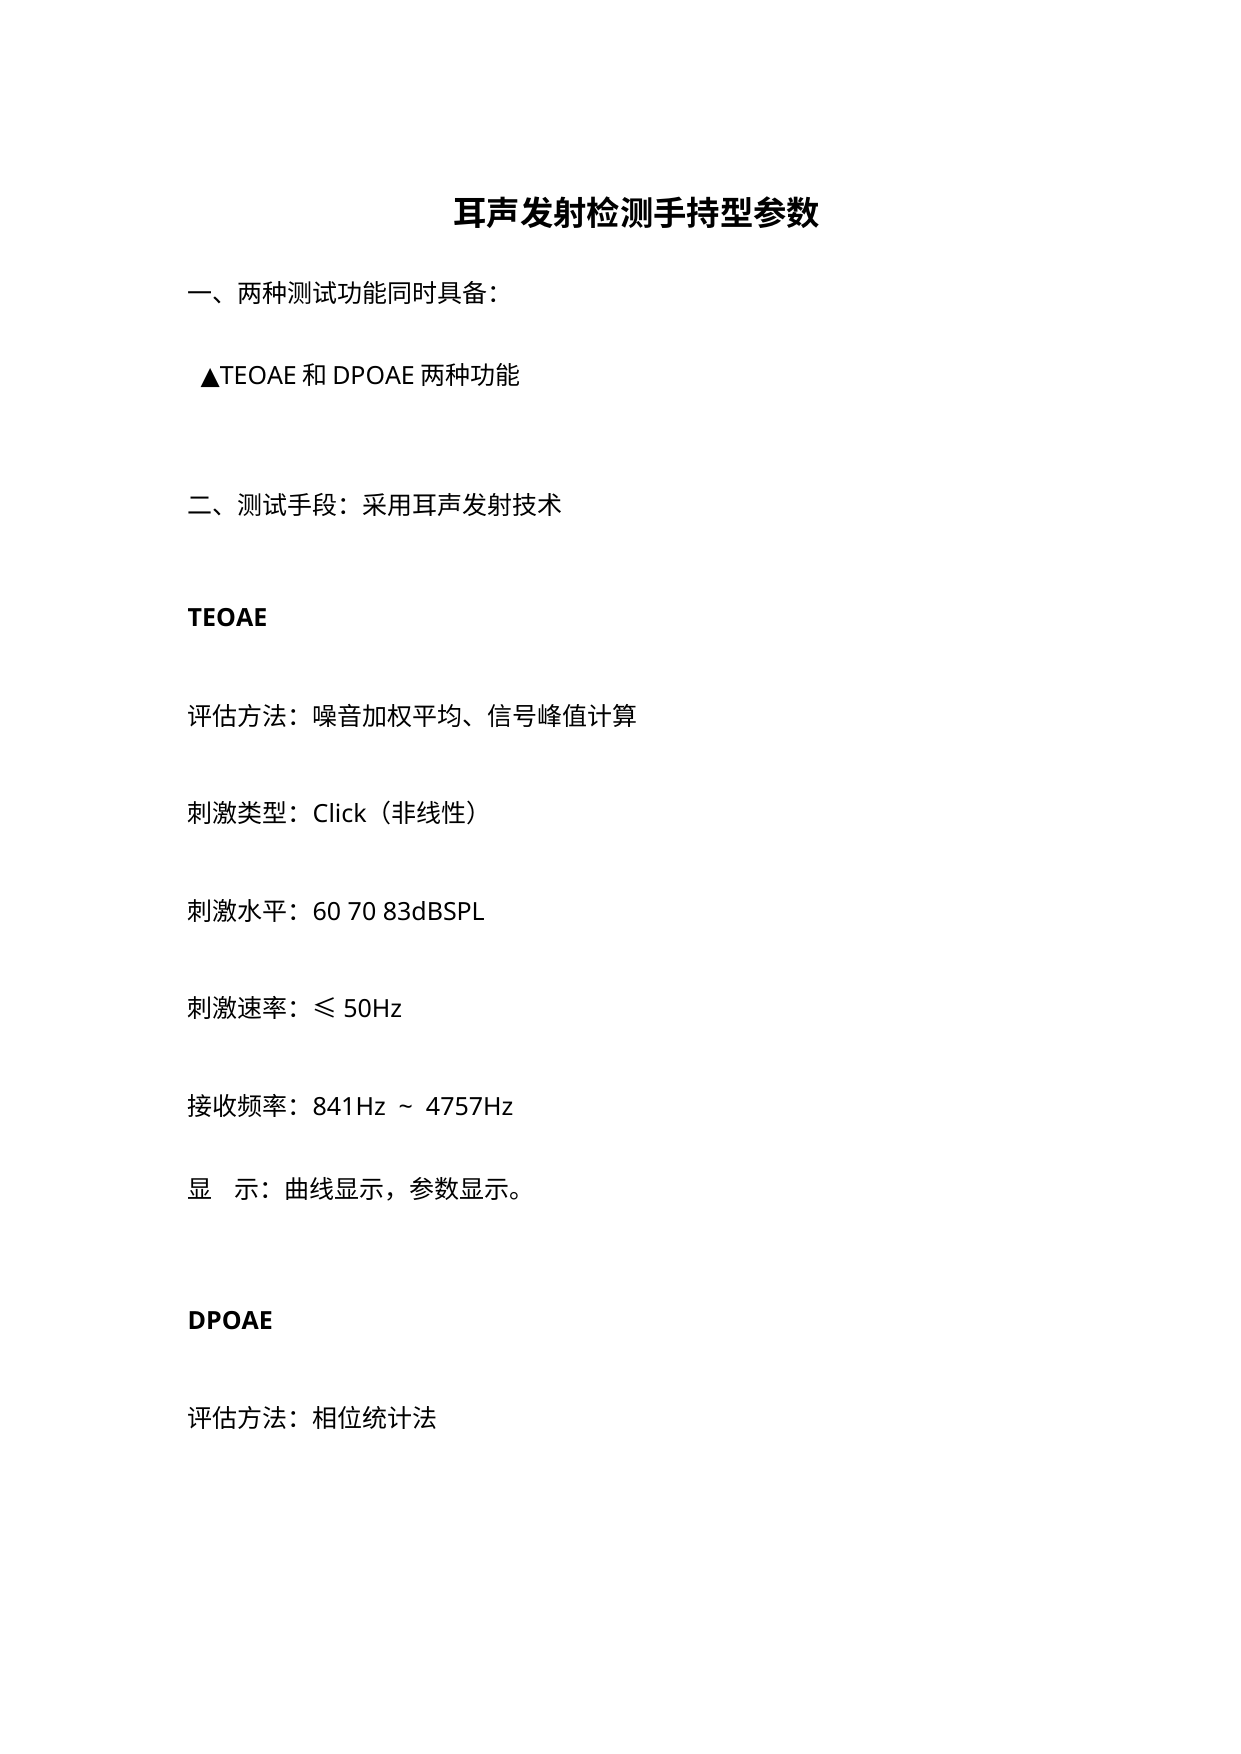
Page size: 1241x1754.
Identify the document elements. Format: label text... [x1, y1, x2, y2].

text 二、测试手段：采用耳声发射技术 [187, 471, 1085, 536]
text 显 示：曲线显示，参数显示。 [187, 1155, 1085, 1220]
text 耳声发射检测手持型参数 [187, 178, 1085, 243]
text ▲TEOAE和DPOAE两种功能 [187, 341, 1085, 406]
text DPOAE 评估方法：相位统计法 [187, 1287, 1085, 1449]
list 两种测试功能同时具备： [187, 259, 1085, 324]
text TEOAE 评估方法：噪音加权平均、信号峰值计算 刺激类型：Click（非线性） 刺激水平：60 70 83dBSPL 刺激速率：≤ 50Hz 接收频率：841Hz ~ 4757Hz [187, 584, 1085, 1137]
